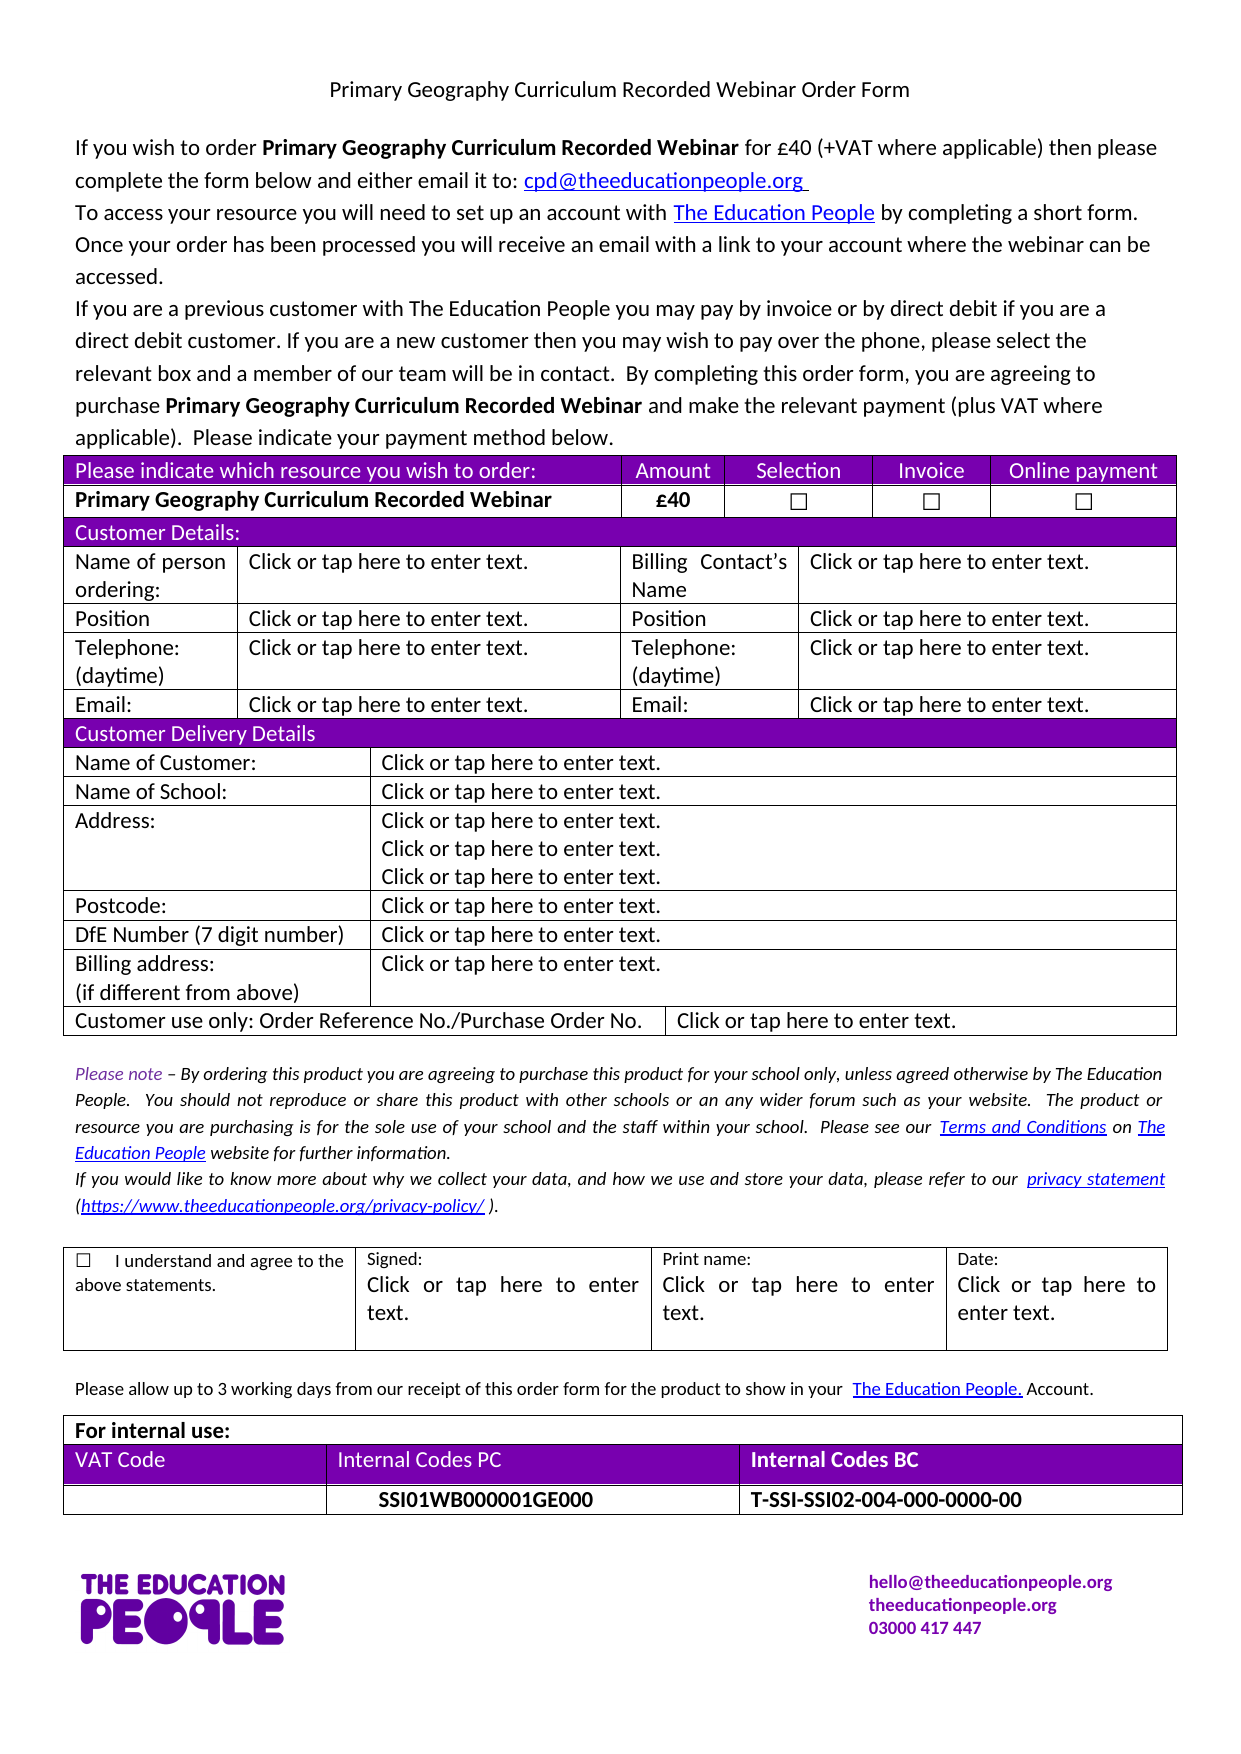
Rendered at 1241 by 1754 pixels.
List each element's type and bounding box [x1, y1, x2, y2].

picture [75, 1570, 290, 1653]
